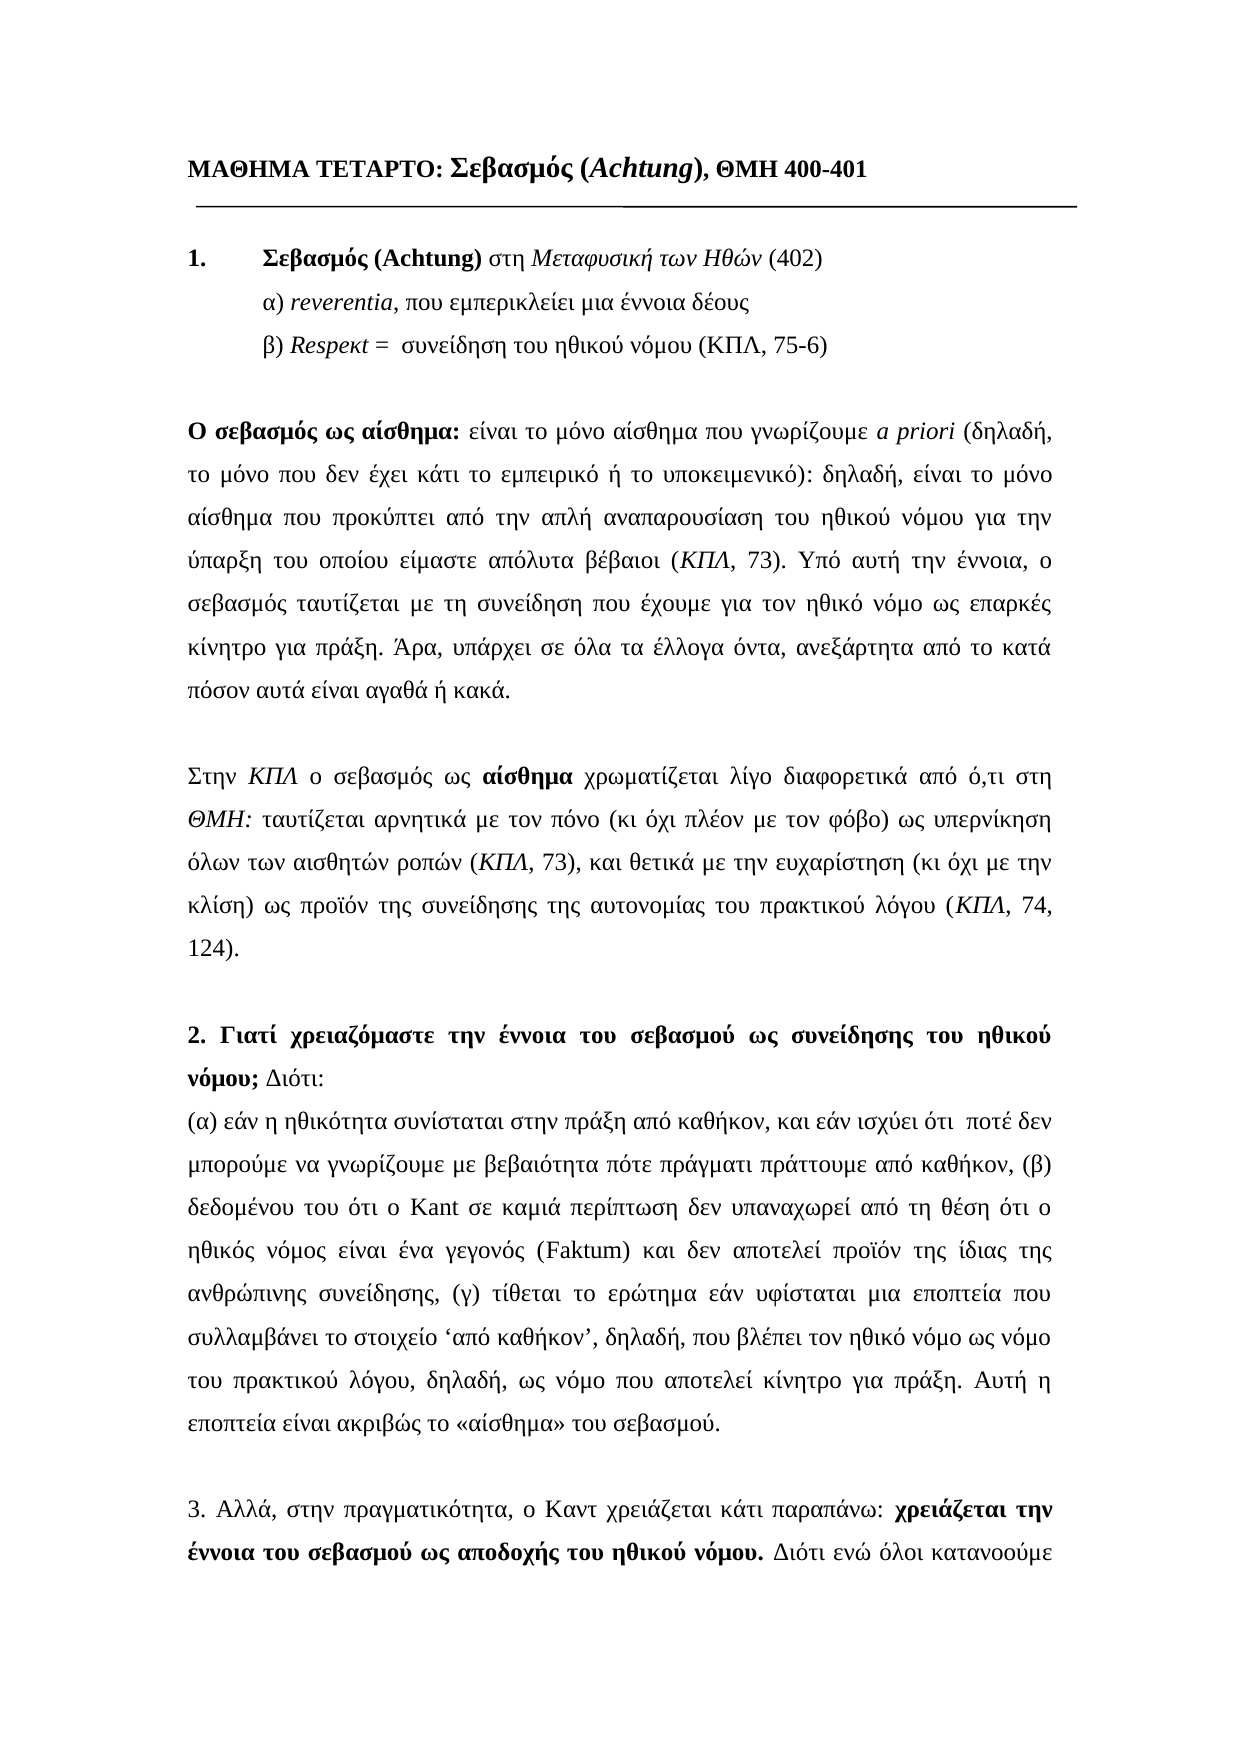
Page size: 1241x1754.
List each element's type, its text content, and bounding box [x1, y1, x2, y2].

text 1. Σεβασμός (Achtung) στη Μεταφυσική των Ηθών (402) [187, 243, 1053, 272]
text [187, 1494, 1053, 1566]
text α) reverentia, που εμπερικλείει μια έννοια δέους [187, 287, 1053, 315]
text 2. Γιατί χρειαζόμαστε την έννοια του σεβασμού ως συνείδησης του ηθικού νόμου; Διότι: [187, 1020, 1053, 1092]
text Ο σεβασμός ως αίσθημα: είναι το μόνο αίσθημα που γνωρίζουμε a priori (δηλαδή, το μόνο που δεν έχει κάτι το εμπειρικό ή το υποκειμενικό): δηλαδή, είναι το μόνο αίσθημα που προκύπτει από την απλή αναπαρουσίαση του ηθικού νόμου για την ύπαρξη του οποίου είμαστε απόλυτα βέβαιοι (ΚΠΛ, 73). Υπό αυτή την έννοια, ο σεβασμός ταυτίζεται με τη συνείδηση που έχουμε για τον ηθικό νόμο ως επαρκές κίνητρο για πράξη. Άρα, υπάρχει σε όλα τα έλλογα όντα, ανεξάρτητα από το κατά πόσον αυτά είναι αγαθά ή κακά. [187, 416, 1053, 703]
text β) Respeκt = συνείδηση του ηθικού νόμου (ΚΠΛ, 75-6) [187, 330, 1053, 358]
text (α) εάν η ηθικότητα συνίσταται στην πράξη από καθήκον, και εάν ισχύει ότι ποτέ δεν μπορούμε να γνωρίζουμε με βεβαιότητα πότε πράγματι πράττουμε από καθήκον, (β) δεδομένου του ότι ο Kant σε καμιά περίπτωση δεν υπαναχωρεί από τη θέση ότι ο ηθικός νόμος είναι ένα γεγονός (Faktum) και δεν αποτελεί προϊόν της ίδιας της ανθρώπινης συνείδησης, (γ) τίθεται το ερώτημα εάν υφίσταται μια εποπτεία που συλλαμβάνει το στοιχείο ‘από καθήκον’, δηλαδή, που βλέπει τον ηθικό νόμο ως νόμο του πρακτικού λόγου, δηλαδή, ως νόμο που αποτελεί κίνητρο για πράξη. Αυτή η εποπτεία είναι ακριβώς το «αίσθημα» του σεβασμού. [187, 1106, 1053, 1437]
text Στην ΚΠΛ ο σεβασμός ως αίσθημα χρωματίζεται λίγο διαφορετικά από ό,τι στη ΘΜΗ: ταυτίζεται αρνητικά με τον πόνο (κι όχι πλέον με τον φόβο) ως υπερνίκηση όλων των αισθητών ροπών (ΚΠΛ, 73), και θετικά με την ευχαρίστηση (κι όχι με την κλίση) ως προϊόν της συνείδησης της αυτονομίας του πρακτικού λόγου (ΚΠΛ, 74, 124). [187, 761, 1053, 962]
text ΜΑΘΗΜΑ ΤΕΤΑΡΤΟ: Σεβασμός (Achtung), ΘΜΗ 400-401 [187, 150, 1053, 183]
